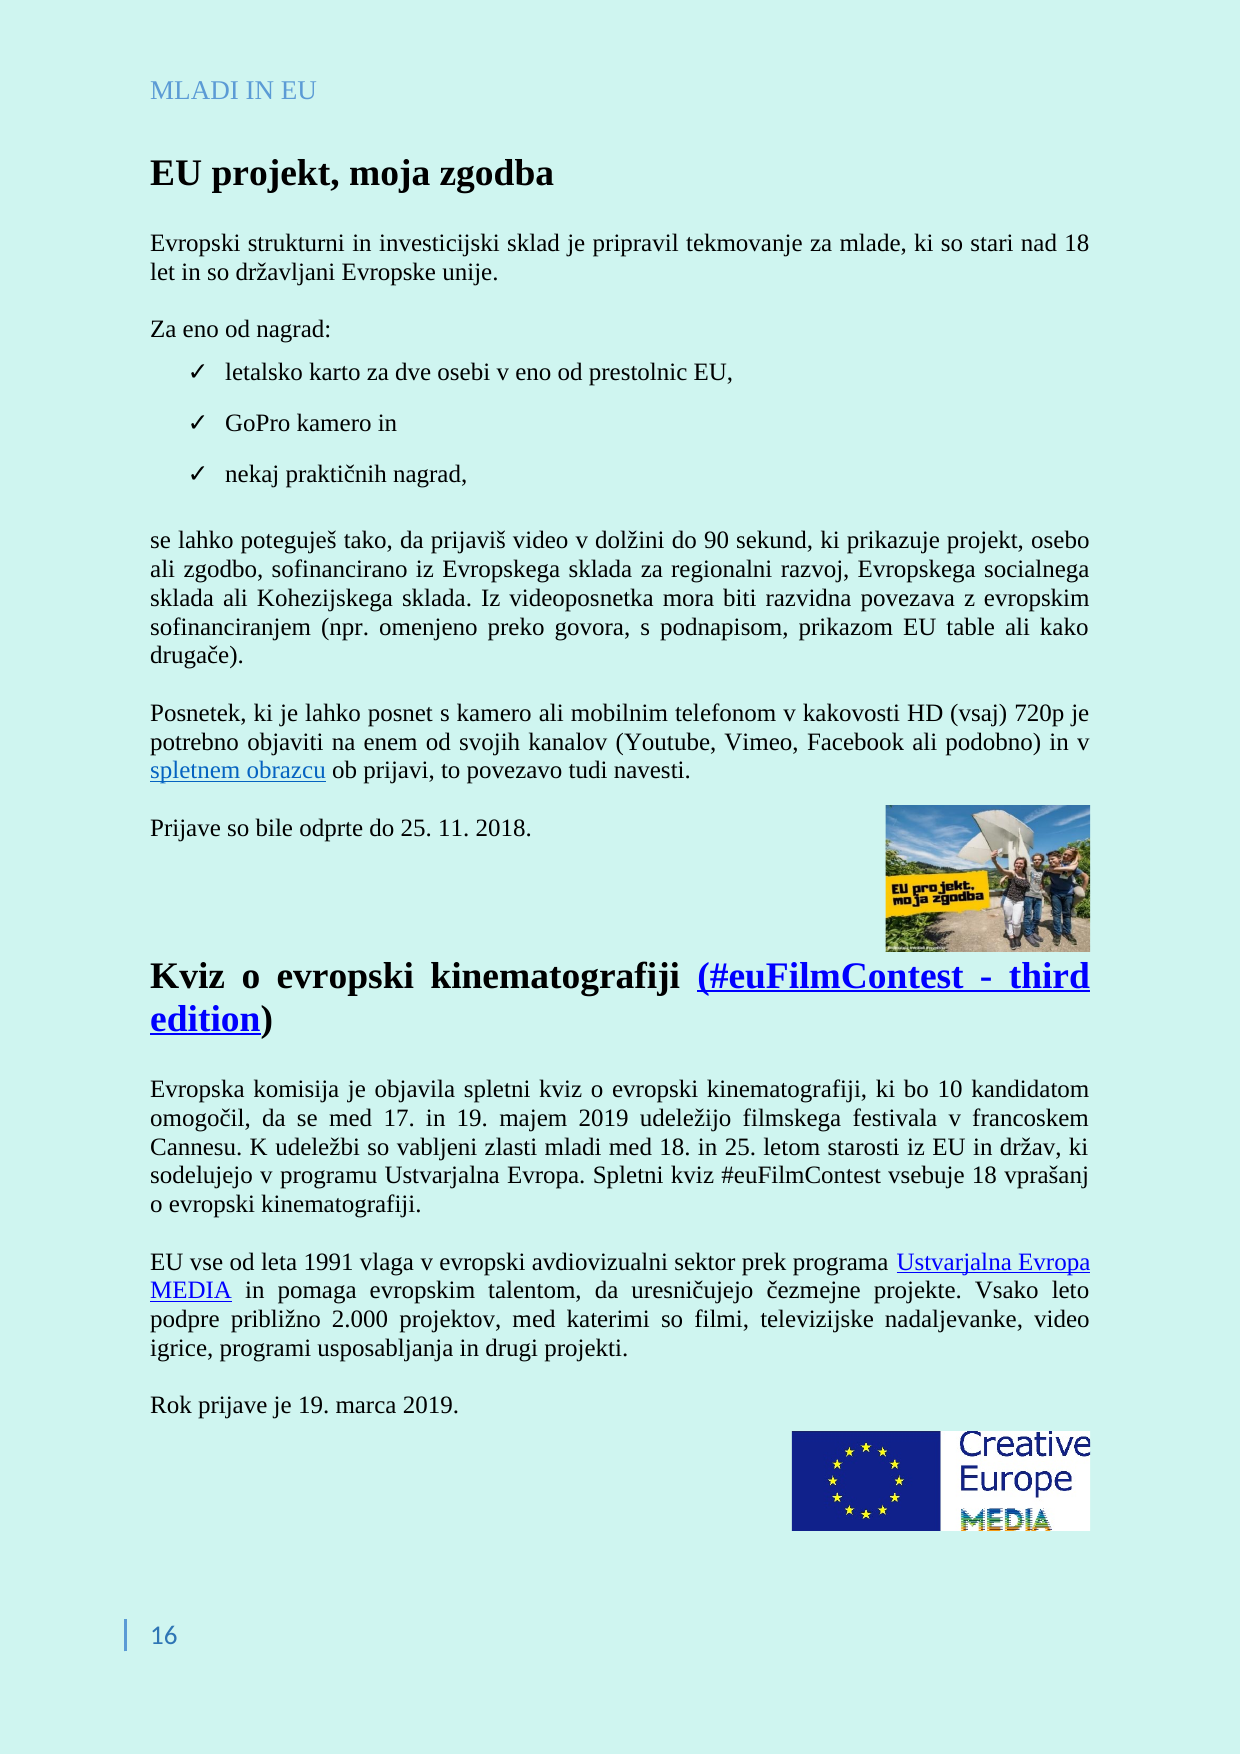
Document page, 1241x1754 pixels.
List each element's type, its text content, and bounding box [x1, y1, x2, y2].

text Evropski strukturni in investicijski sklad je pripravil tekmovanje za mlade, ki so stari nad 18 let in so državljani Evropske unije. [150, 228, 1090, 286]
picture [885, 805, 1091, 952]
text se lahko poteguješ tako, da prijaviš video v dolžini do 90 sekund, ki prikazuje projekt, osebo ali zgodbo, sofinancirano iz Evropskega sklada za regionalni razvoj, Evropskega socialnega sklada ali Kohezijskega sklada. Iz videoposnetka mora biti razvidna povezava z evropskim sofinanciranjem (npr. omenjeno preko govora, s podnapisom, prikazom EU table ali kako drugače). [150, 526, 1090, 669]
picture [791, 1431, 1091, 1531]
text Rok prijave je 19. marca 2019. [150, 1391, 1090, 1419]
list nekaj praktičnih nagrad, [187, 446, 1090, 497]
text Posnetek, ki je lahko posnet s kamero ali mobilnim telefonom v kakovosti HD (vsaj) 720p je potrebno objaviti na enem od svojih kanalov (Youtube, Vimeo, Facebook ali podobno) in v spletnem obrazcu ob prijavi, to povezavo tudi navesti. [150, 698, 1090, 784]
subtitle EU projekt, moja zgodba [150, 150, 1090, 193]
list GoPro kamero in [187, 394, 1090, 446]
list letalsko karto za dve osebi v eno od prestolnic EU, [187, 343, 1090, 394]
text Prijave so bile odprte do 25. 11. 2018. [150, 813, 885, 842]
text EU vse od leta 1991 vlaga v evropski avdiovizualni sektor prek programa Ustvarjalna Evropa MEDIA in pomaga evropskim talentom, da uresničujejo čezmejne projekte. Vsako leto podpre približno 2.000 projektov, med katerimi so filmi, televizijske nadaljevanke, video igrice, programi usposabljanja in drugi projekti. [150, 1247, 1090, 1362]
text Za eno od nagrad: [150, 314, 1090, 343]
subtitle Kviz o evropski kinematografiji (#euFilmContest - third edition) [150, 953, 1090, 1039]
text Evropska komisija je objavila spletni kviz o evropski kinematografiji, ki bo 10 kandidatom omogočil, da se med 17. in 19. majem 2019 udeležijo filmskega festivala v francoskem Cannesu. K udeležbi so vabljeni zlasti mladi med 18. in 25. letom starosti iz EU in držav, ki sodelujejo v programu Ustvarjalna Evropa. Spletni kviz #euFilmContest vsebuje 18 vprašanj o evropski kinematografiji. [150, 1074, 1090, 1218]
